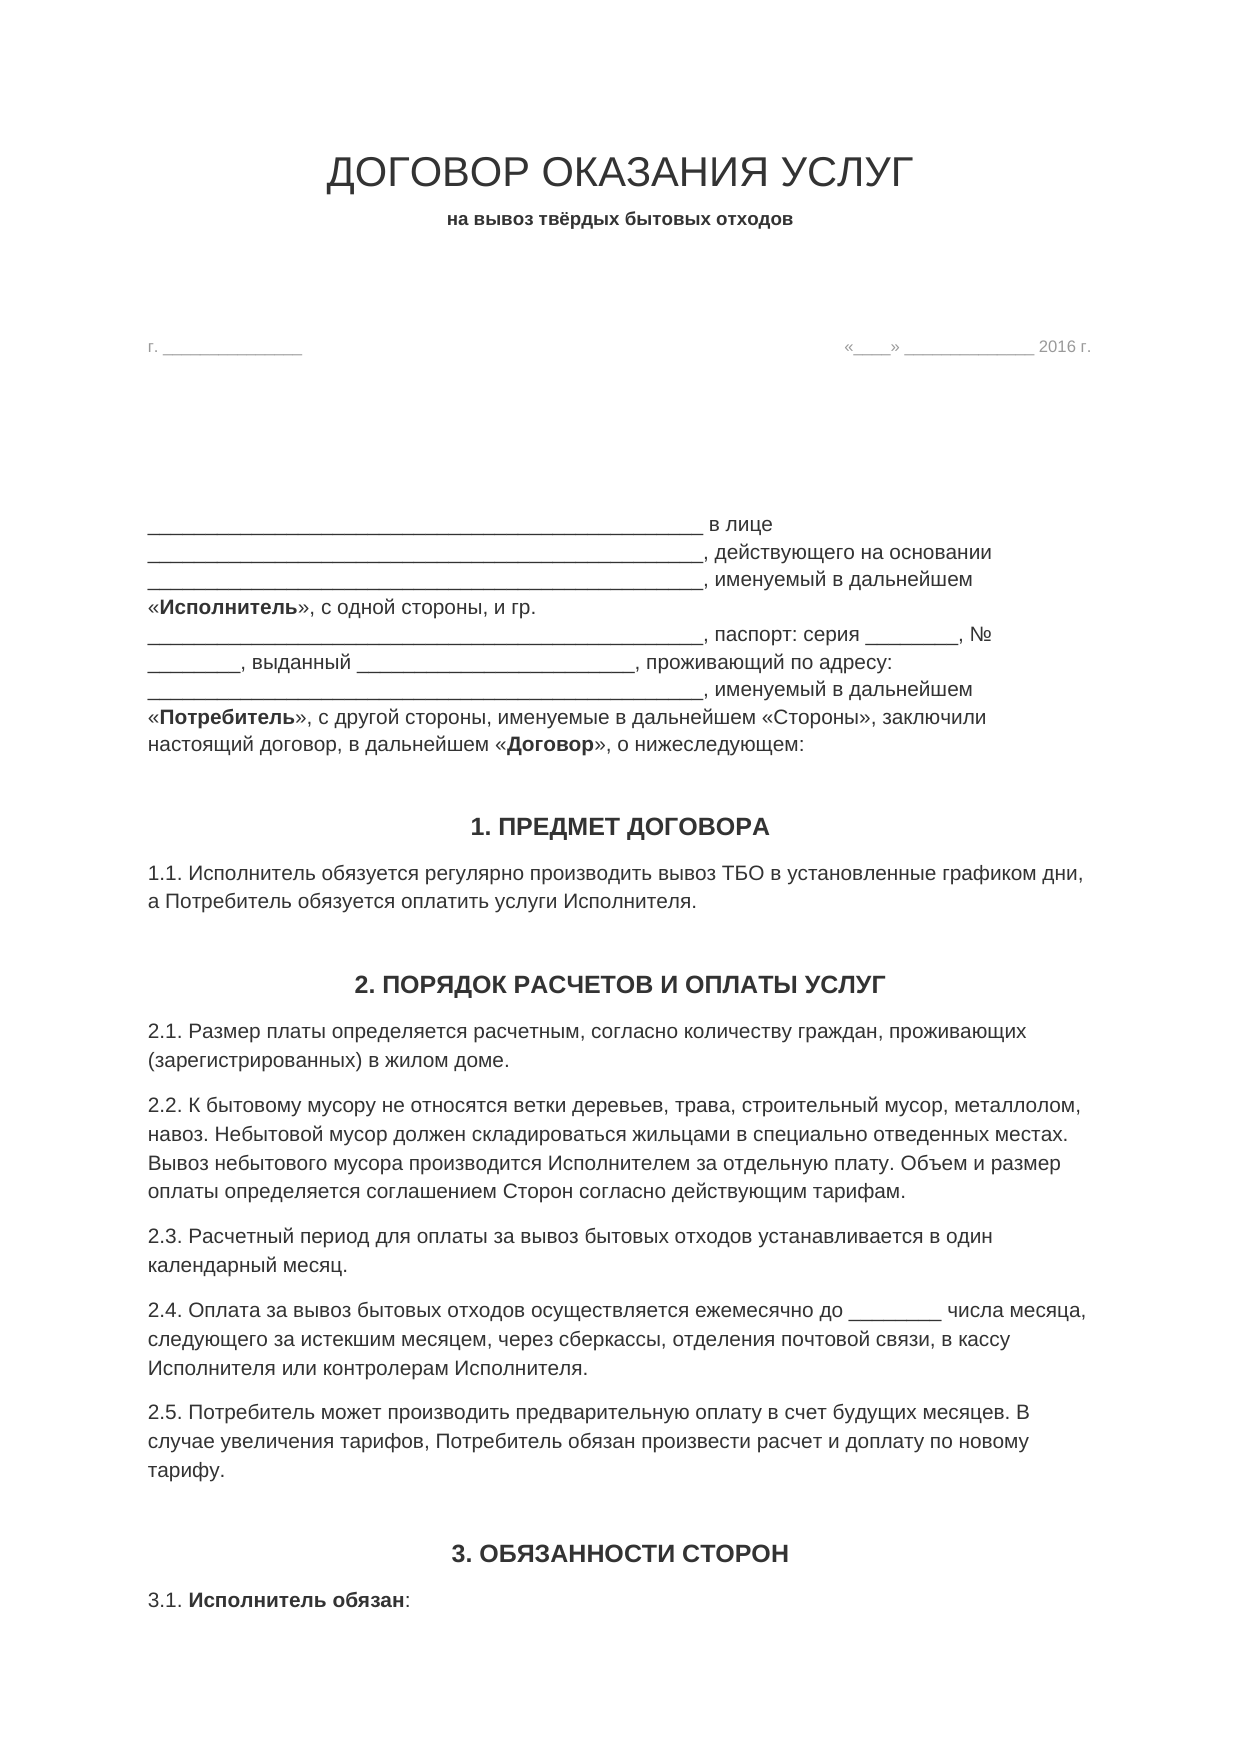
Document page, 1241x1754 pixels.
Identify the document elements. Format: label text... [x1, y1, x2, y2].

text ДОГОВОР ОКАЗАНИЯ УСЛУГ [148, 148, 1092, 196]
table_header г. _______________ [148, 337, 619, 366]
text 3. ОБЯЗАННОСТИ СТОРОН [148, 1539, 1092, 1568]
text ________________________________________________ в лице ________________________________________________, действующего на основании ________________________________________________, именуемый в дальнейшем «Исполнитель», с одной стороны, и гр. ________________________________________________, паспорт: серия ________, № ________, выданный ________________________, проживающий по адресу: ________________________________________________, именуемый в дальнейшем «Потребитель», с другой стороны, именуемые в дальнейшем «Стороны», заключили настоящий договор, в дальнейшем «Договор», о нижеследующем: [148, 512, 1092, 756]
text 2.2. К бытовому мусору не относятся ветки деревьев, трава, строительный мусор, металлолом, навоз. Небытовой мусор должен складироваться жильцами в специально отведенных местах. Вывоз небытового мусора производится Исполнителем за отдельную плату. Объем и размер оплаты определяется соглашением Сторон согласно действующим тарифам. [148, 1092, 1092, 1203]
text 1.1. Исполнитель обязуется регулярно производить вывоз ТБО в установленные графиком дни, а Потребитель обязуется оплатить услуги Исполнителя. [148, 860, 1092, 913]
text 2. ПОРЯДОК РАСЧЕТОВ И ОПЛАТЫ УСЛУГ [148, 970, 1092, 999]
text 2.5. Потребитель может производить предварительную оплату в счет будущих месяцев. В случае увеличения тарифов, Потребитель обязан произвести расчет и доплату по новому тарифу. [148, 1400, 1092, 1482]
text 2.4. Оплата за вывоз бытовых отходов осуществляется ежемесячно до ________ числа месяца, следующего за истекшим месяцем, через сберкассы, отделения почтовой связи, в кассу Исполнителя или контролерам Исполнителя. [148, 1297, 1092, 1379]
text 2.1. Размер платы определяется расчетным, согласно количеству граждан, проживающих (зарегистрированных) в жилом доме. [148, 1019, 1092, 1072]
text на вывоз твёрдых бытовых отходов [148, 208, 1092, 229]
table_header «____» ______________ 2016 г. [621, 337, 1091, 366]
text 2.3. Расчетный период для оплаты за вывоз бытовых отходов устанавливается в один календарный месяц. [148, 1224, 1092, 1277]
text 1. ПРЕДМЕТ ДОГОВОРА [148, 812, 1092, 840]
text 3.1. Исполнитель обязан: [148, 1588, 1092, 1612]
